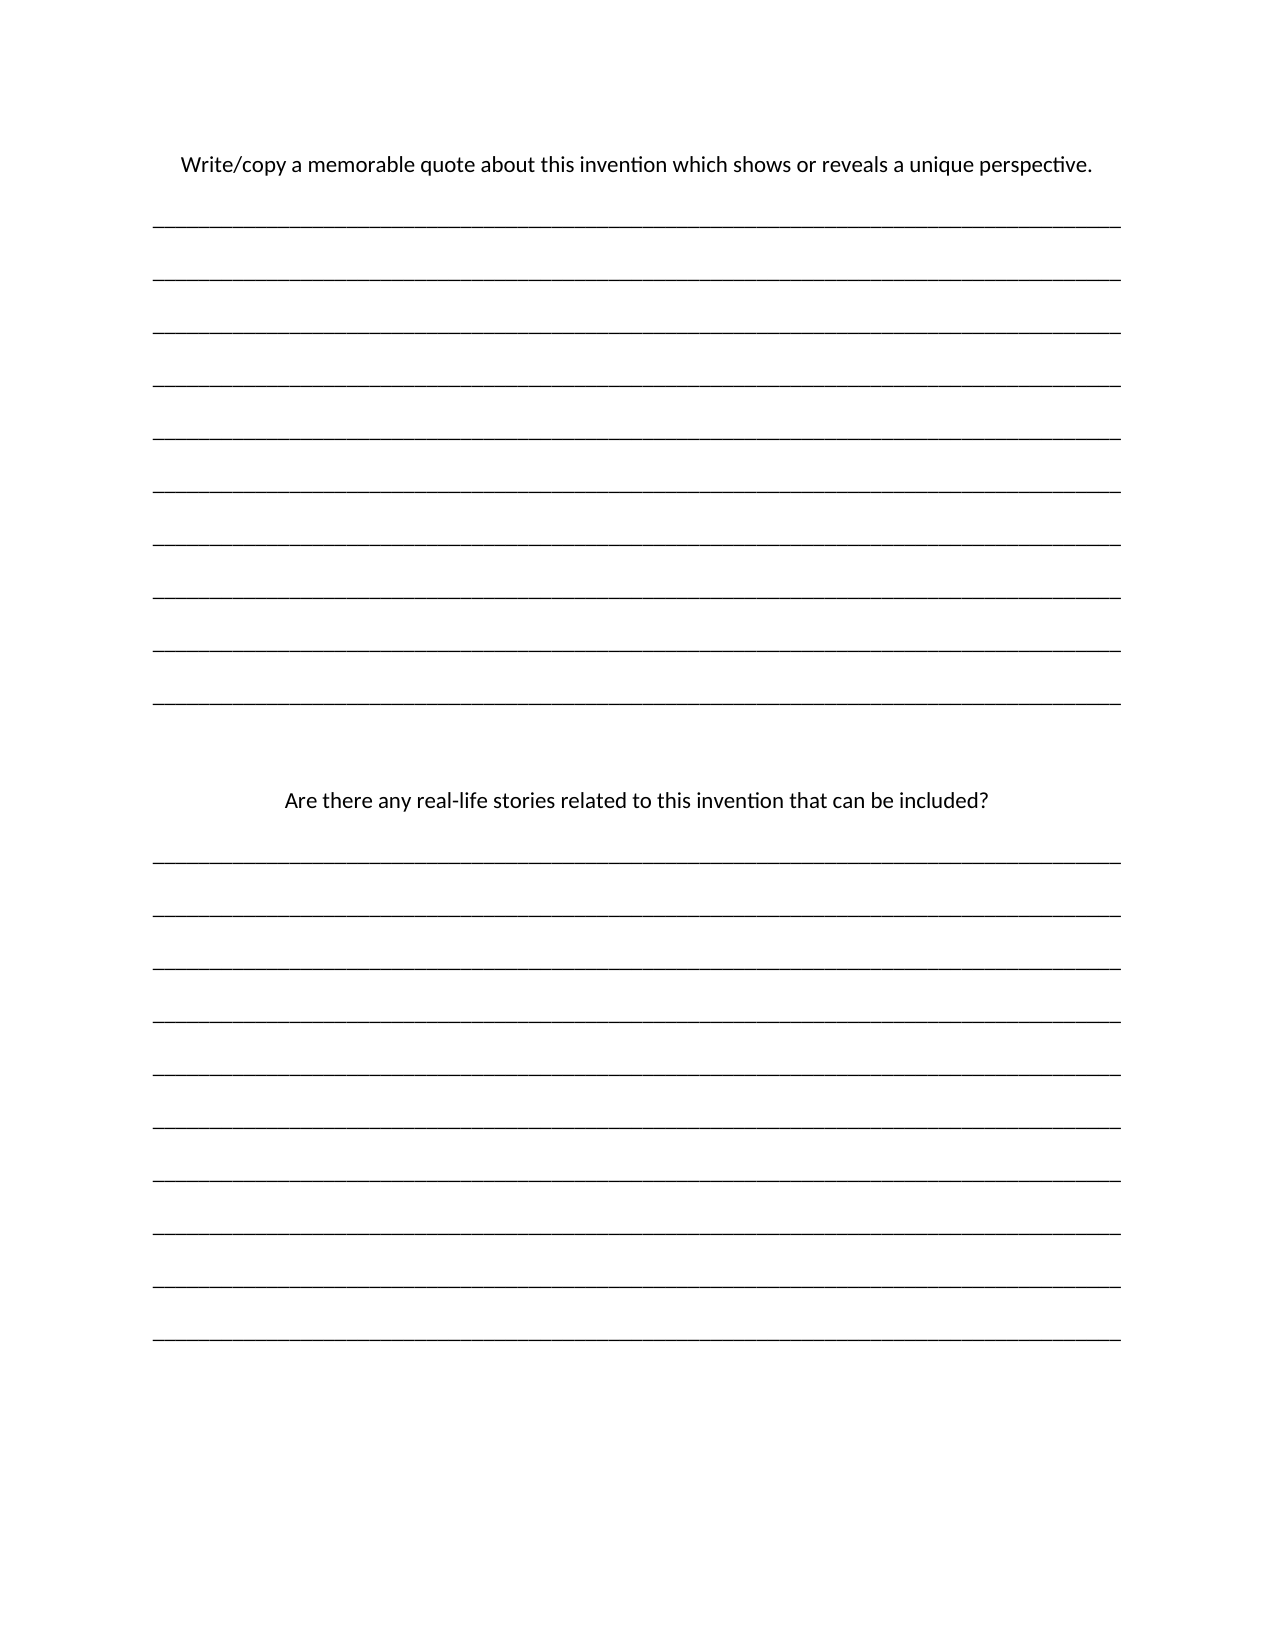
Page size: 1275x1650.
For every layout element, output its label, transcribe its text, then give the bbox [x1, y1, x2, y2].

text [150, 1316, 1125, 1344]
text _____________________________________________________________________________________ [150, 627, 1125, 655]
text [150, 203, 1125, 231]
text _____________________________________________________________________________________ [150, 362, 1125, 390]
text _____________________________________________________________________________________ [150, 1051, 1125, 1079]
text _____________________________________________________________________________________ [150, 574, 1125, 602]
text _____________________________________________________________________________________ [150, 1104, 1125, 1132]
text _____________________________________________________________________________________ [150, 1210, 1125, 1238]
text _____________________________________________________________________________________ [150, 415, 1125, 443]
text _____________________________________________________________________________________ [150, 998, 1125, 1026]
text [150, 1263, 1125, 1291]
text _____________________________________________________________________________________ [150, 839, 1125, 867]
text _____________________________________________________________________________________ [150, 1157, 1125, 1185]
text Are there any real-life stories related to this invention that can be included? [150, 786, 1125, 814]
text _____________________________________________________________________________________ [150, 468, 1125, 496]
text _____________________________________________________________________________________ [150, 945, 1125, 973]
text _____________________________________________________________________________________ [150, 309, 1125, 337]
text Write/copy a memorable quote about this invention which shows or reveals a unique perspective. [150, 150, 1125, 178]
text _____________________________________________________________________________________ [150, 521, 1125, 549]
text _____________________________________________________________________________________ [150, 892, 1125, 920]
text _____________________________________________________________________________________ [150, 680, 1125, 708]
text _____________________________________________________________________________________ [150, 256, 1125, 284]
